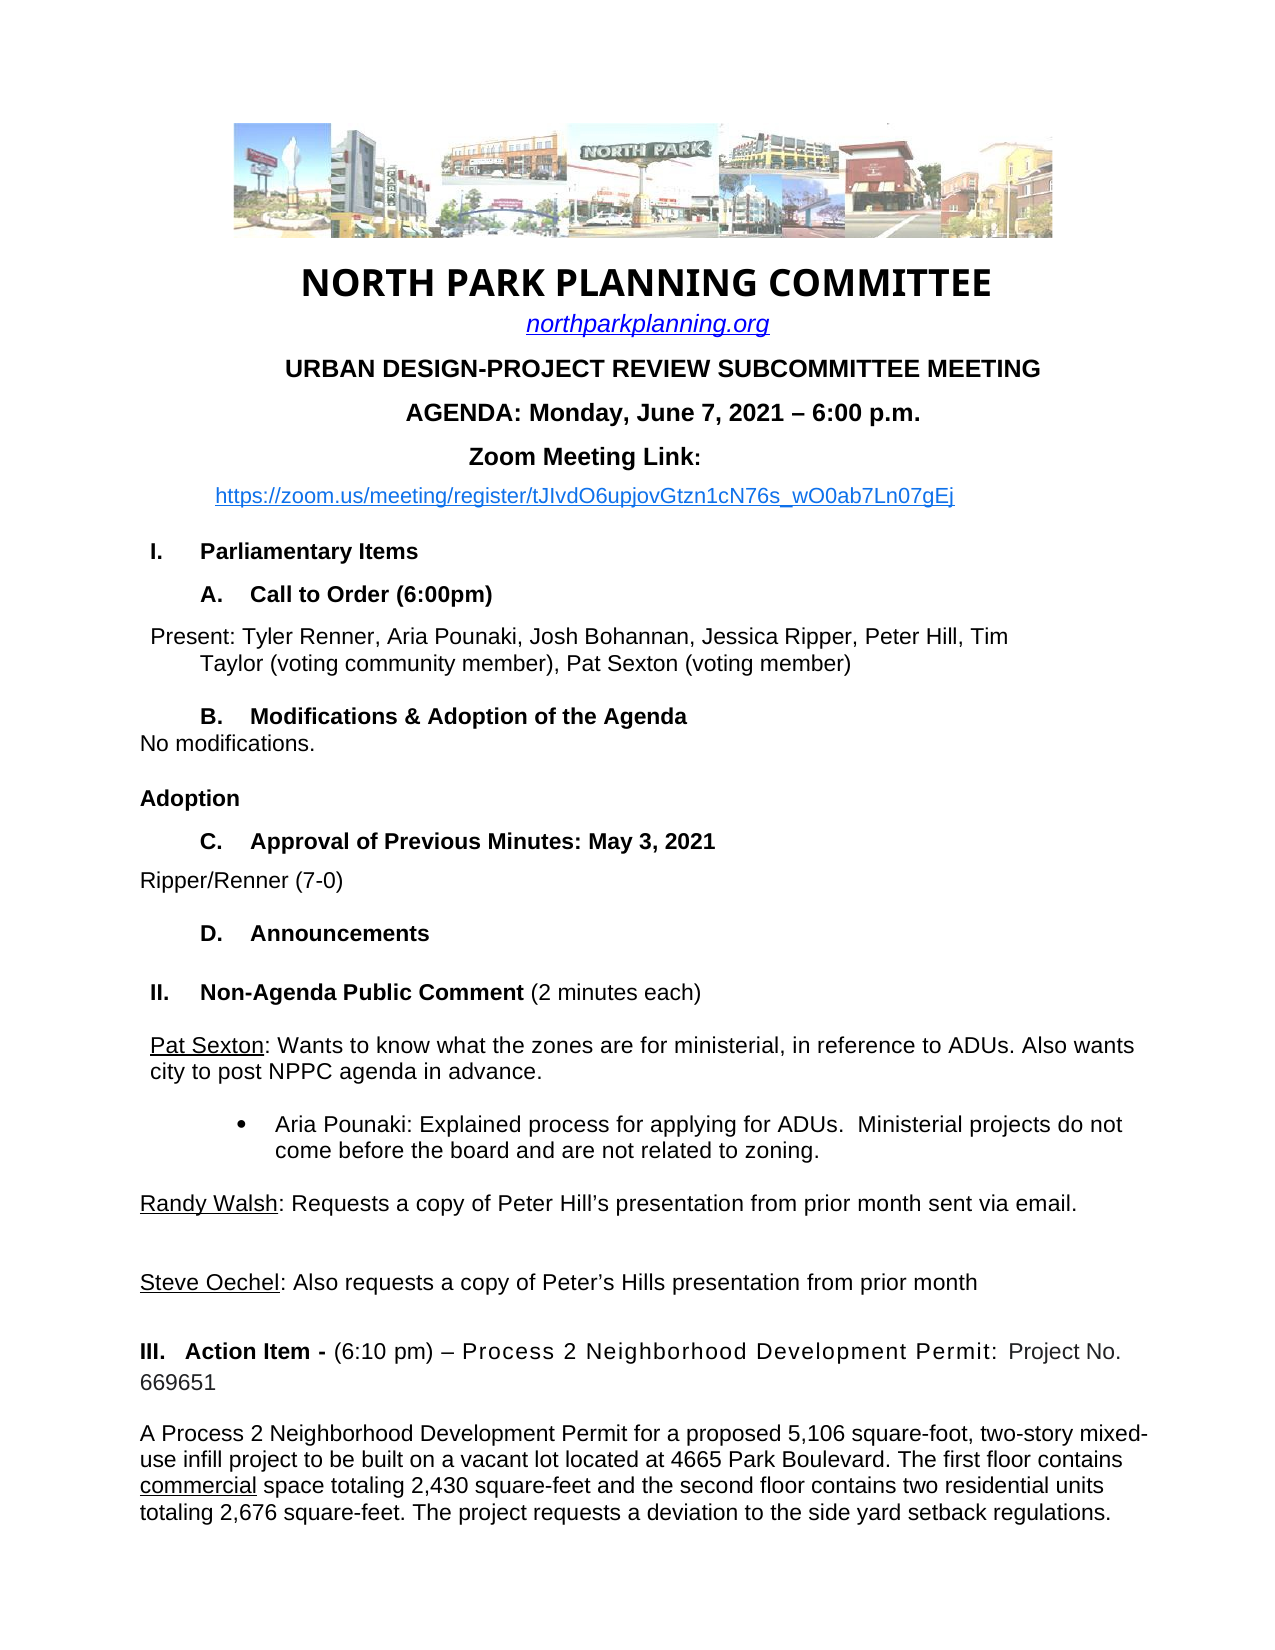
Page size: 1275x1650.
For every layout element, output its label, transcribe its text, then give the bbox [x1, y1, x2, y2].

text A. Call to Order (6:00pm) [150, 581, 1049, 607]
text Present: Tyler Renner, Aria Pounaki, Josh Bohannan, Jessica Ripper, Peter Hill, Tim Taylor (voting community member), Pat Sexton (voting member) [150, 623, 1048, 676]
text C. Approval of Previous Minutes: May 3, 2021 [199, 828, 1153, 855]
text NORTH PARK PLANNING COMMITTEE [250, 262, 1041, 309]
text Adoption [139, 785, 1154, 811]
text A Process 2 Neighborhood Development Permit for a proposed 5,106 square-foot, two-story mixed- [139, 1419, 1152, 1446]
text totaling 2,676 square-feet. The project requests a deviation to the side yard setback regulations. [139, 1498, 1152, 1525]
text Ripper/Renner (7-0) [139, 867, 1154, 893]
text Pat Sexton: Wants to know what the zones are for ministerial, in reference to ADUs. Also wants city to post NPPC agenda in advance. [150, 1032, 1154, 1084]
text Steve Oechel: Also requests a copy of Peter’s Hills presentation from prior month [139, 1269, 1154, 1295]
text northparkplanning.org [526, 309, 1058, 337]
picture [233, 123, 1053, 238]
text No modifications. [139, 730, 1154, 757]
text III. Action Item - (6:10 pm) – Process 2 Neighborhood Development Permit: Project No. 669651 [139, 1338, 1152, 1395]
text I. Parliamentary Items [150, 538, 506, 564]
text use infill project to be built on a vacant lot located at 4665 Park Boulevard. The first floor contains commercial space totaling 2,430 square-feet and the second floor contains two residential units [139, 1446, 1152, 1498]
text Zoom Meeting Link: https://zoom.us/meeting/register/tJIvdO6upjovGtzn1cN76s_wO0ab7Ln07gEj [111, 442, 1058, 509]
list Aria Pounaki: Explained process for applying for ADUs. Ministerial projects do not come before the board and are not related to zoning. [237, 1111, 1154, 1163]
text Randy Walsh: Requests a copy of Peter Hill’s presentation from prior month sent via email. [139, 1190, 1154, 1216]
text II. Non-Agenda Public Comment (2 minutes each) [150, 979, 1154, 1005]
text D. Announcements [200, 920, 1154, 946]
text URBAN DESIGN-PROJECT REVIEW SUBCOMMITTEE MEETING AGENDA: Monday, June 7, 2021 – 6:00 p.m. [267, 354, 1058, 427]
text B. Modifications & Adoption of the Agenda [200, 703, 1154, 729]
